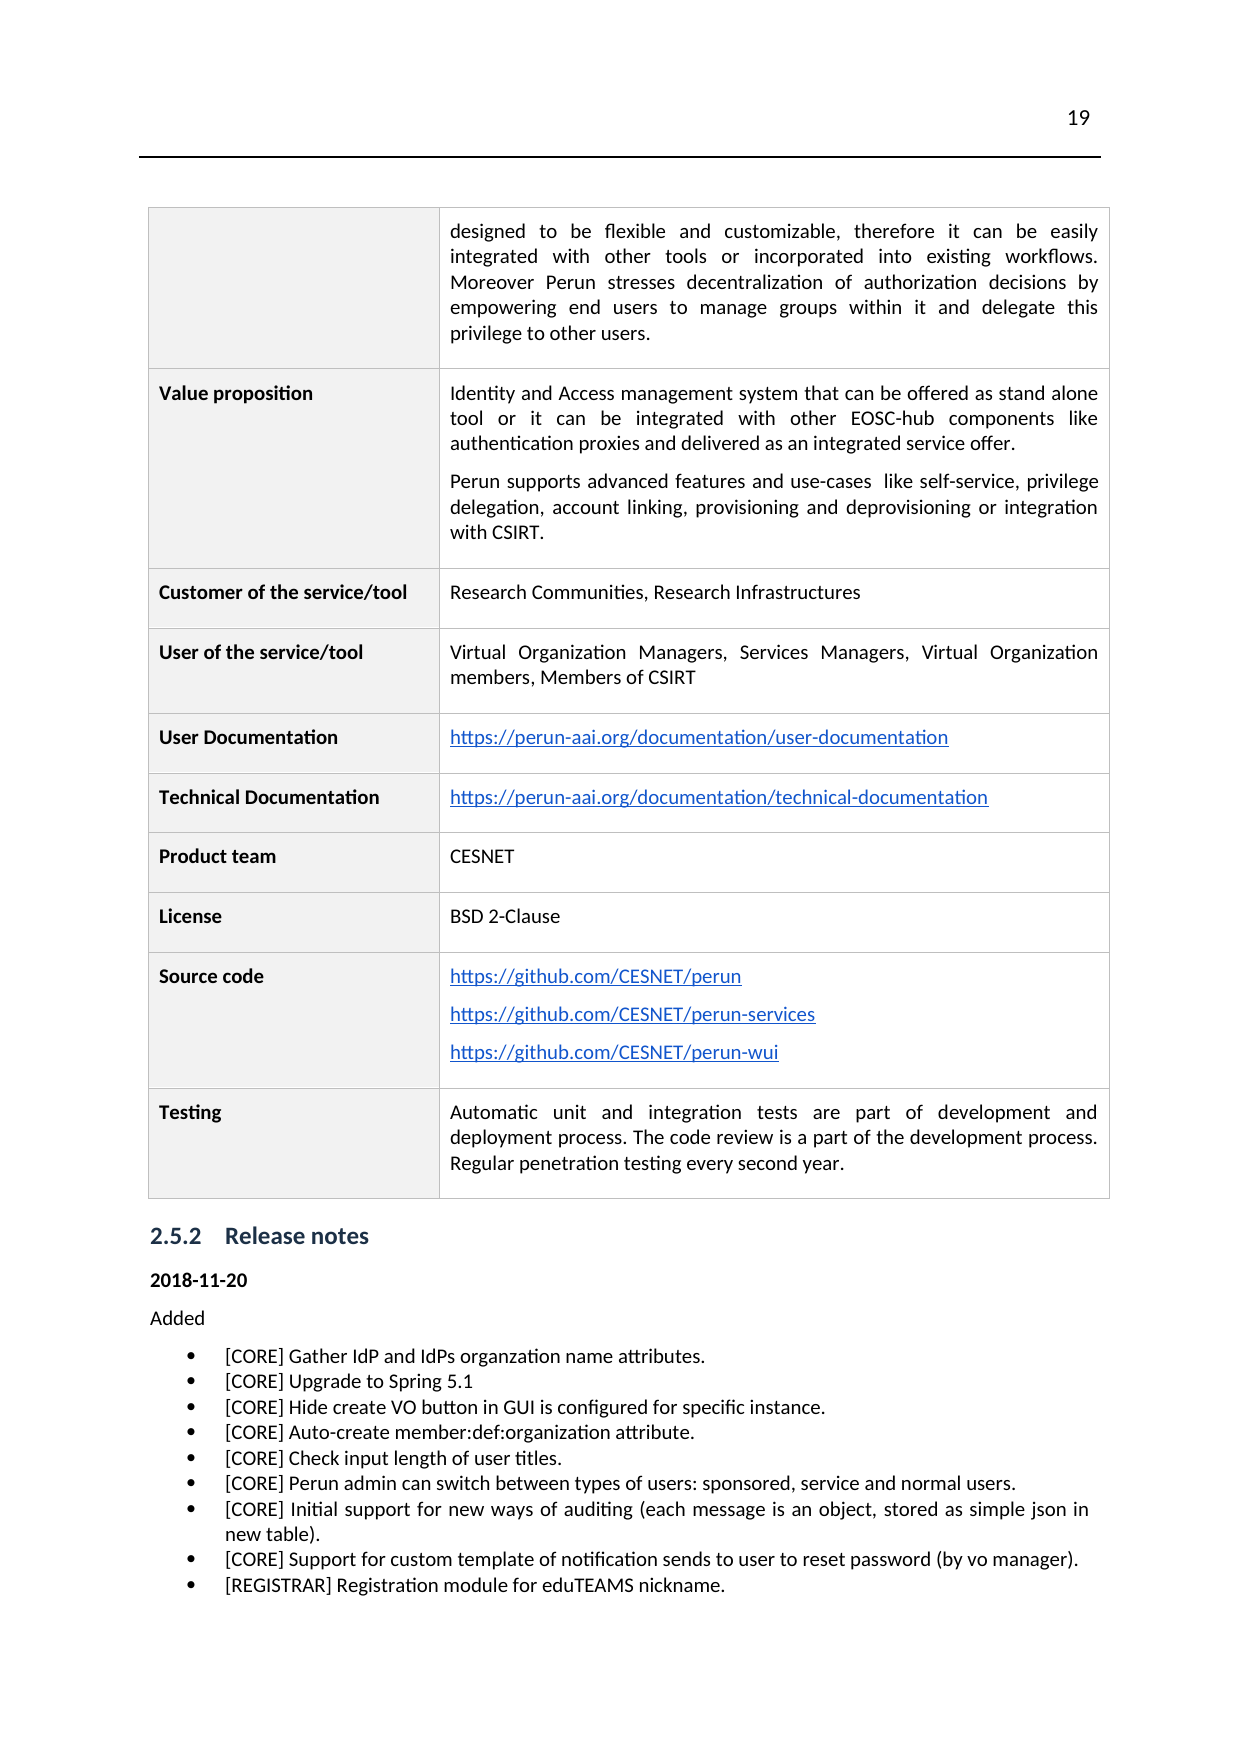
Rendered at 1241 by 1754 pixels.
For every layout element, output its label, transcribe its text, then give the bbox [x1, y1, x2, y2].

text Added [150, 1305, 1090, 1331]
table_cell https://perun-aai.org/documentation/user-documentation [440, 714, 1109, 772]
subtitle Release notes [150, 1220, 1090, 1250]
list [CORE] Gather IdP and IdPs organzation name attributes. [187, 1343, 1090, 1369]
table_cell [440, 208, 1109, 368]
text 2018-11-20 [150, 1267, 1090, 1293]
list [CORE] Check input length of user titles. [187, 1445, 1090, 1470]
table_cell Technical Documentation [149, 774, 439, 832]
table_cell Product team [149, 833, 439, 892]
table_cell License [149, 893, 439, 952]
list [REGISTRAR] Registration module for eduTEAMS nickname. [187, 1572, 1090, 1597]
table_cell User of the service/tool [149, 629, 439, 713]
list [CORE] Upgrade to Spring 5.1 [187, 1369, 1090, 1394]
table_cell https://github.com/CESNET/perun https://github.com/CESNET/perun-services https://github.com/CESNET/perun-wui [440, 953, 1109, 1087]
list [CORE] Initial support for new ways of auditing (each message is an object, stored as simple json in new table). [187, 1496, 1090, 1547]
table_cell CESNET [440, 833, 1109, 892]
table_cell Virtual Organization Managers, Services Managers, Virtual Organization members, Members of CSIRT [440, 629, 1109, 713]
table_cell Value proposition [149, 369, 439, 568]
table_cell Identity and Access management system that can be offered as stand alone tool or it can be integrated with other EOSC-hub components like authentication proxies and delivered as an integrated service offer. Perun supports advanced features and use-cases like self-service, privilege delegation, account linking, provisioning and deprovisioning or integration with CSIRT. [440, 369, 1109, 568]
table_cell Description [149, 208, 439, 368]
table_cell Automatic unit and integration tests are part of development and deployment process. The code review is a part of the development process. Regular penetration testing every second year. [440, 1089, 1109, 1198]
table_cell https://perun-aai.org/documentation/technical-documentation [440, 774, 1109, 832]
table_cell Source code [149, 953, 439, 1087]
list [CORE] Auto-create member:def:organization attribute. [187, 1419, 1090, 1445]
list [CORE] Perun admin can switch between types of users: sponsored, service and normal users. [187, 1470, 1090, 1496]
table_cell User Documentation [149, 714, 439, 772]
list [CORE] Support for custom template of notification sends to user to reset password (by vo manager). [187, 1547, 1090, 1572]
table_cell BSD 2-Clause [440, 893, 1109, 952]
table_cell Testing [149, 1089, 439, 1198]
table_cell Research Communities, Research Infrastructures [440, 569, 1109, 627]
list [CORE] Hide create VO button in GUI is configured for specific instance. [187, 1394, 1090, 1419]
table_cell Customer of the service/tool [149, 569, 439, 627]
